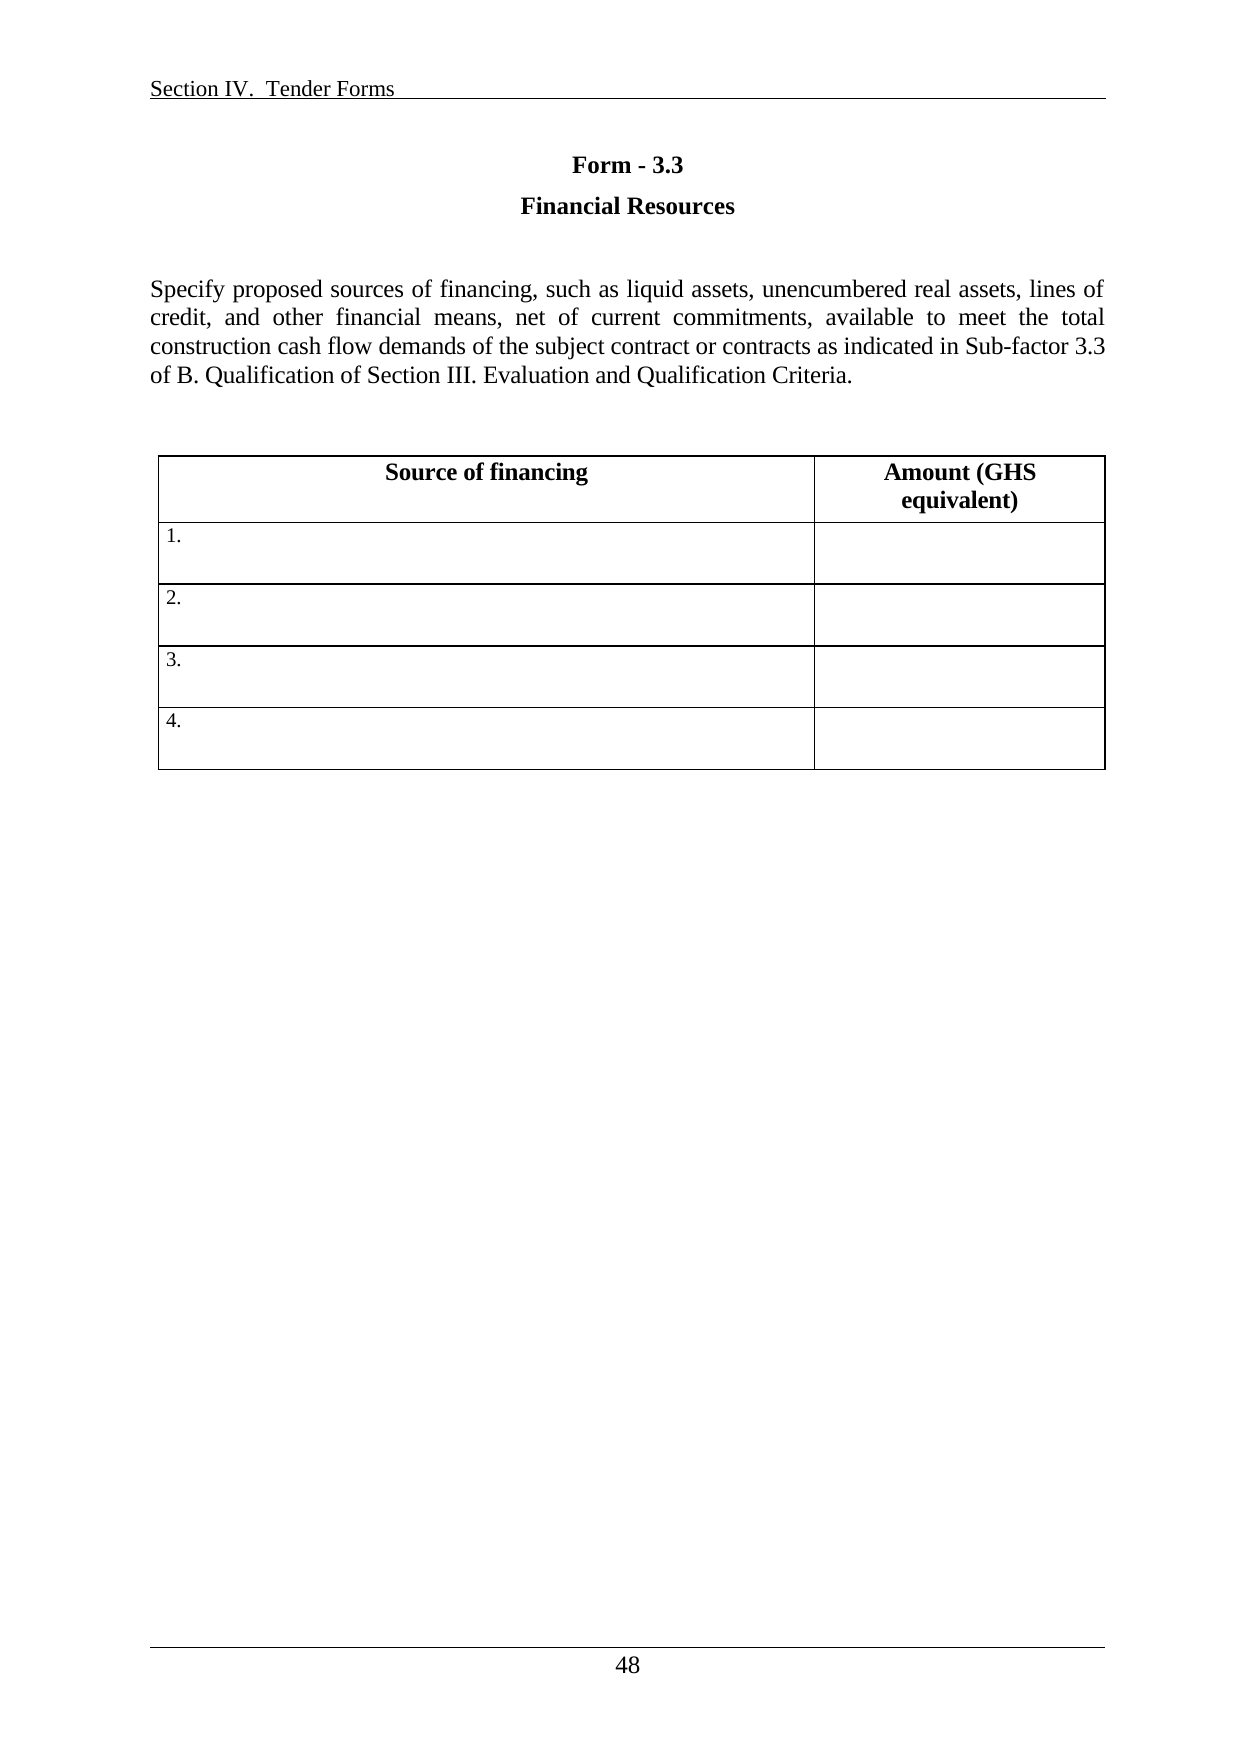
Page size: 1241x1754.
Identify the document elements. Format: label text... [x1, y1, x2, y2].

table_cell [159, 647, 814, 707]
text Financial Resources [150, 191, 1105, 220]
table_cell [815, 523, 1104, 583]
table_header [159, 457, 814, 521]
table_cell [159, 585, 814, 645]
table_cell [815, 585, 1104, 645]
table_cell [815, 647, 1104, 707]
text Form - 3.3 [150, 150, 1105, 179]
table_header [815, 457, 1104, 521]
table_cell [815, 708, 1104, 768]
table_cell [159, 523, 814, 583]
text Specify proposed sources of financing, such as liquid assets, unencumbered real assets, lines of credit, and other financial means, net of current commitments, available to meet the total construction cash flow demands of the subject contract or contracts as indicated in Sub-factor 3.3 of B. Qualification of Section III. Evaluation and Qualification Criteria. [150, 274, 1105, 389]
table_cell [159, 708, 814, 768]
